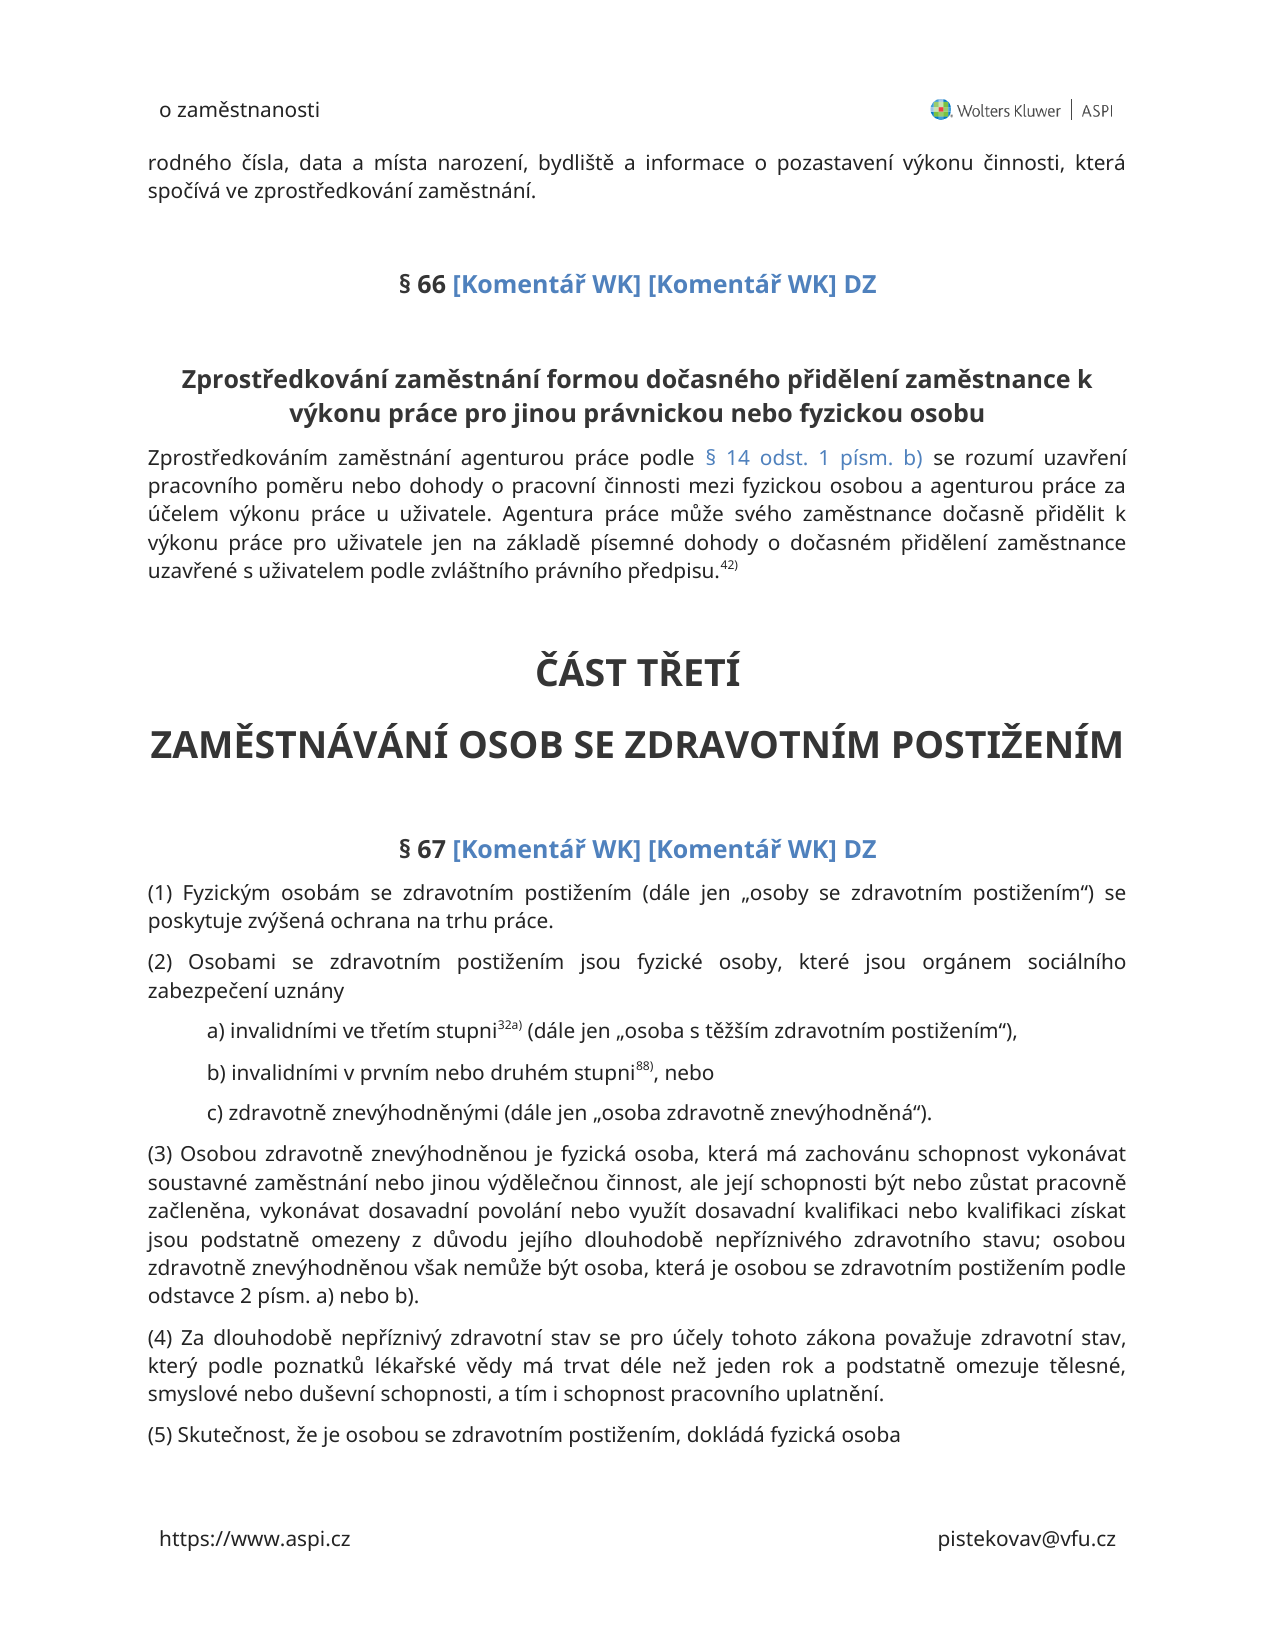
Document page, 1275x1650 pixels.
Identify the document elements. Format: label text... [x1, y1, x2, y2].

text c) zdravotně znevýhodněnými (dále jen „osoba zdravotně znevýhodněná“). [207, 1098, 1127, 1127]
text (2) Osobami se zdravotním postižením jsou fyzické osoby, které jsou orgánem sociálního zabezpečení uznány [148, 947, 1127, 1004]
picture [927, 94, 1119, 124]
text (5) Skutečnost, že je osobou se zdravotním postižením, dokládá fyzická osoba [148, 1420, 1127, 1449]
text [148, 148, 1127, 204]
text § 67 [Komentář WK] [Komentář WK] DZ [148, 831, 1127, 865]
text Zprostředkováním zaměstnání agenturou práce podle § 14 odst. 1 písm. b) se rozumí uzavření pracovního poměru nebo dohody o pracovní činnosti mezi fyzickou osobou a agenturou práce za účelem výkonu práce u uživatele. Agentura práce může svého zaměstnance dočasně přidělit k výkonu práce pro uživatele jen na základě písemné dohody o dočasném přidělení zaměstnance uzavřené s uživatelem podle zvláštního právního předpisu.42) [148, 443, 1127, 585]
text (1) Fyzickým osobám se zdravotním postižením (dále jen „osoby se zdravotním postižením“) se poskytuje zvýšená ochrana na trhu práce. [148, 878, 1127, 935]
subtitle ZAMĚSTNÁVÁNÍ OSOB SE ZDRAVOTNÍM POSTIŽENÍM [148, 718, 1127, 769]
text b) invalidními v prvním nebo druhém stupni88), nebo [207, 1058, 1127, 1086]
text § 66 [Komentář WK] [Komentář WK] DZ [148, 266, 1127, 300]
text (3) Osobou zdravotně znevýhodněnou je fyzická osoba, která má zachovánu schopnost vykonávat soustavné zaměstnání nebo jinou výdělečnou činnost, ale její schopnosti být nebo zůstat pracovně začleněna, vykonávat dosavadní povolání nebo využít dosavadní kvalifikaci nebo kvalifikaci získat jsou podstatně omezeny z důvodu jejího dlouhodobě nepříznivého zdravotního stavu; osobou zdravotně znevýhodněnou však nemůže být osoba, která je osobou se zdravotním postižením podle odstavce 2 písm. a) nebo b). [148, 1139, 1127, 1310]
subtitle ČÁST TŘETÍ [148, 647, 1127, 698]
text a) invalidními ve třetím stupni32a) (dále jen „osoba s těžším zdravotním postižením“), [207, 1017, 1127, 1045]
subtitle Zprostředkování zaměstnání formou dočasného přidělení zaměstnance k výkonu práce pro jinou právnickou nebo fyzickou osobu [148, 362, 1127, 430]
text (4) Za dlouhodobě nepříznivý zdravotní stav se pro účely tohoto zákona považuje zdravotní stav, který podle poznatků lékařské vědy má trvat déle než jeden rok a podstatně omezuje tělesné, smyslové nebo duševní schopnosti, a tím i schopnost pracovního uplatnění. [148, 1323, 1127, 1408]
